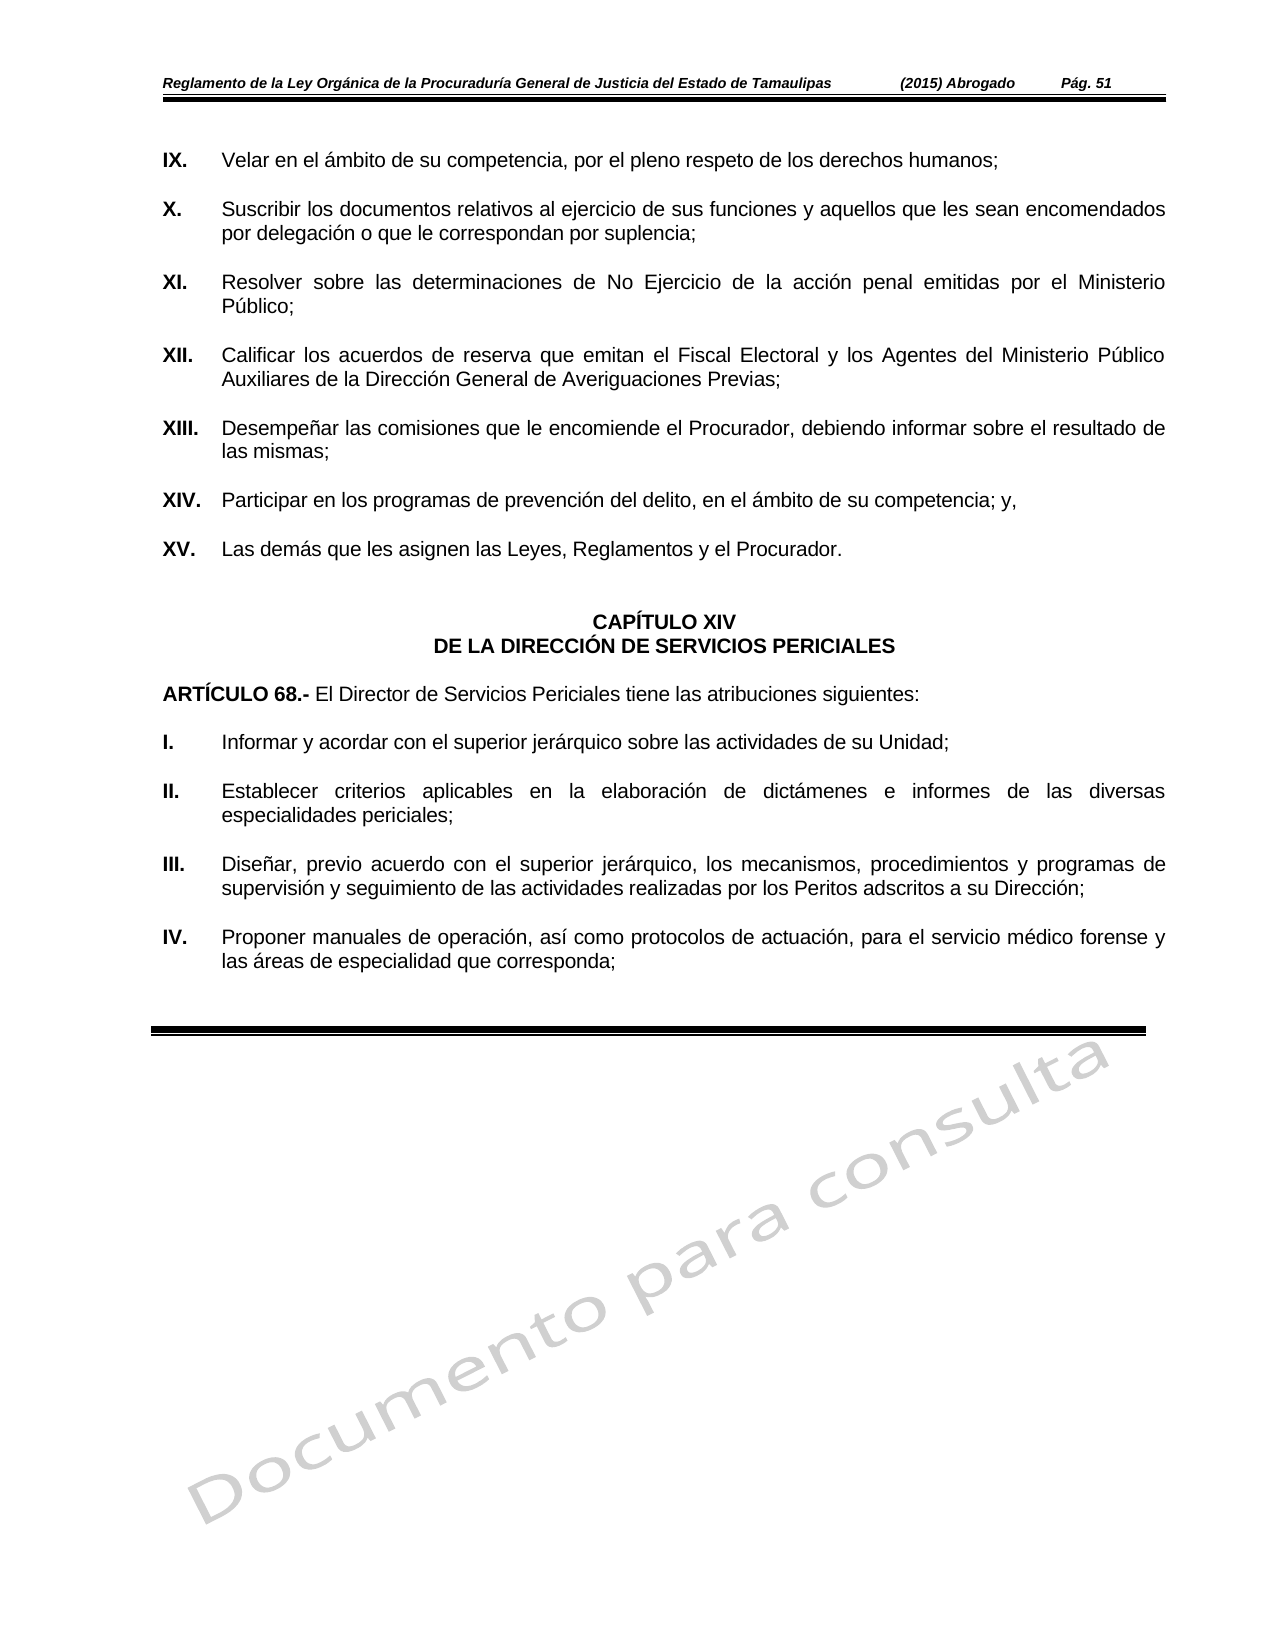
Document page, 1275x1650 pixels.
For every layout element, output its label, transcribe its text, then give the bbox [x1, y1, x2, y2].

list Suscribir los documentos relativos al ejercicio de sus funciones y aquellos que les sean encomendados por delegación o que le correspondan por suplencia; [162, 197, 1166, 244]
list Las demás que les asignen las Leyes, Reglamentos y el Procurador. [162, 537, 1166, 561]
list Establecer criterios aplicables en la elaboración de dictámenes e informes de las diversas especialidades periciales; [162, 779, 1166, 827]
list Participar en los programas de prevención del delito, en el ámbito de su competencia; y, [162, 488, 1166, 512]
list Informar y acordar con el superior jerárquico sobre las actividades de su Unidad; [162, 730, 1166, 754]
list Desempeñar las comisiones que le encomiende el Procurador, debiendo informar sobre el resultado de las mismas; [162, 415, 1166, 463]
list Velar en el ámbito de su competencia, por el pleno respeto de los derechos humanos; [162, 148, 1166, 172]
list Proponer manuales de operación, así como protocolos de actuación, para el servicio médico forense y las áreas de especialidad que corresponda; [162, 925, 1166, 973]
list Calificar los acuerdos de reserva que emitan el Fiscal Electoral y los Agentes del Ministerio Público Auxiliares de la Dirección General de Averiguaciones Previas; [162, 342, 1166, 390]
list Diseñar, previo acuerdo con el superior jerárquico, los mecanismos, procedimientos y programas de supervisión y seguimiento de las actividades realizadas por los Peritos adscritos a su Dirección; [162, 852, 1166, 900]
text ARTÍCULO 68.- El Director de Servicios Periciales tiene las atribuciones siguientes: [162, 682, 1166, 706]
list Resolver sobre las determinaciones de No Ejercicio de la acción penal emitidas por el Ministerio Público; [162, 269, 1166, 317]
text CAPÍTULO XIV [162, 610, 1166, 634]
text DE LA DIRECCIÓN DE SERVICIOS PERICIALES [162, 634, 1166, 658]
